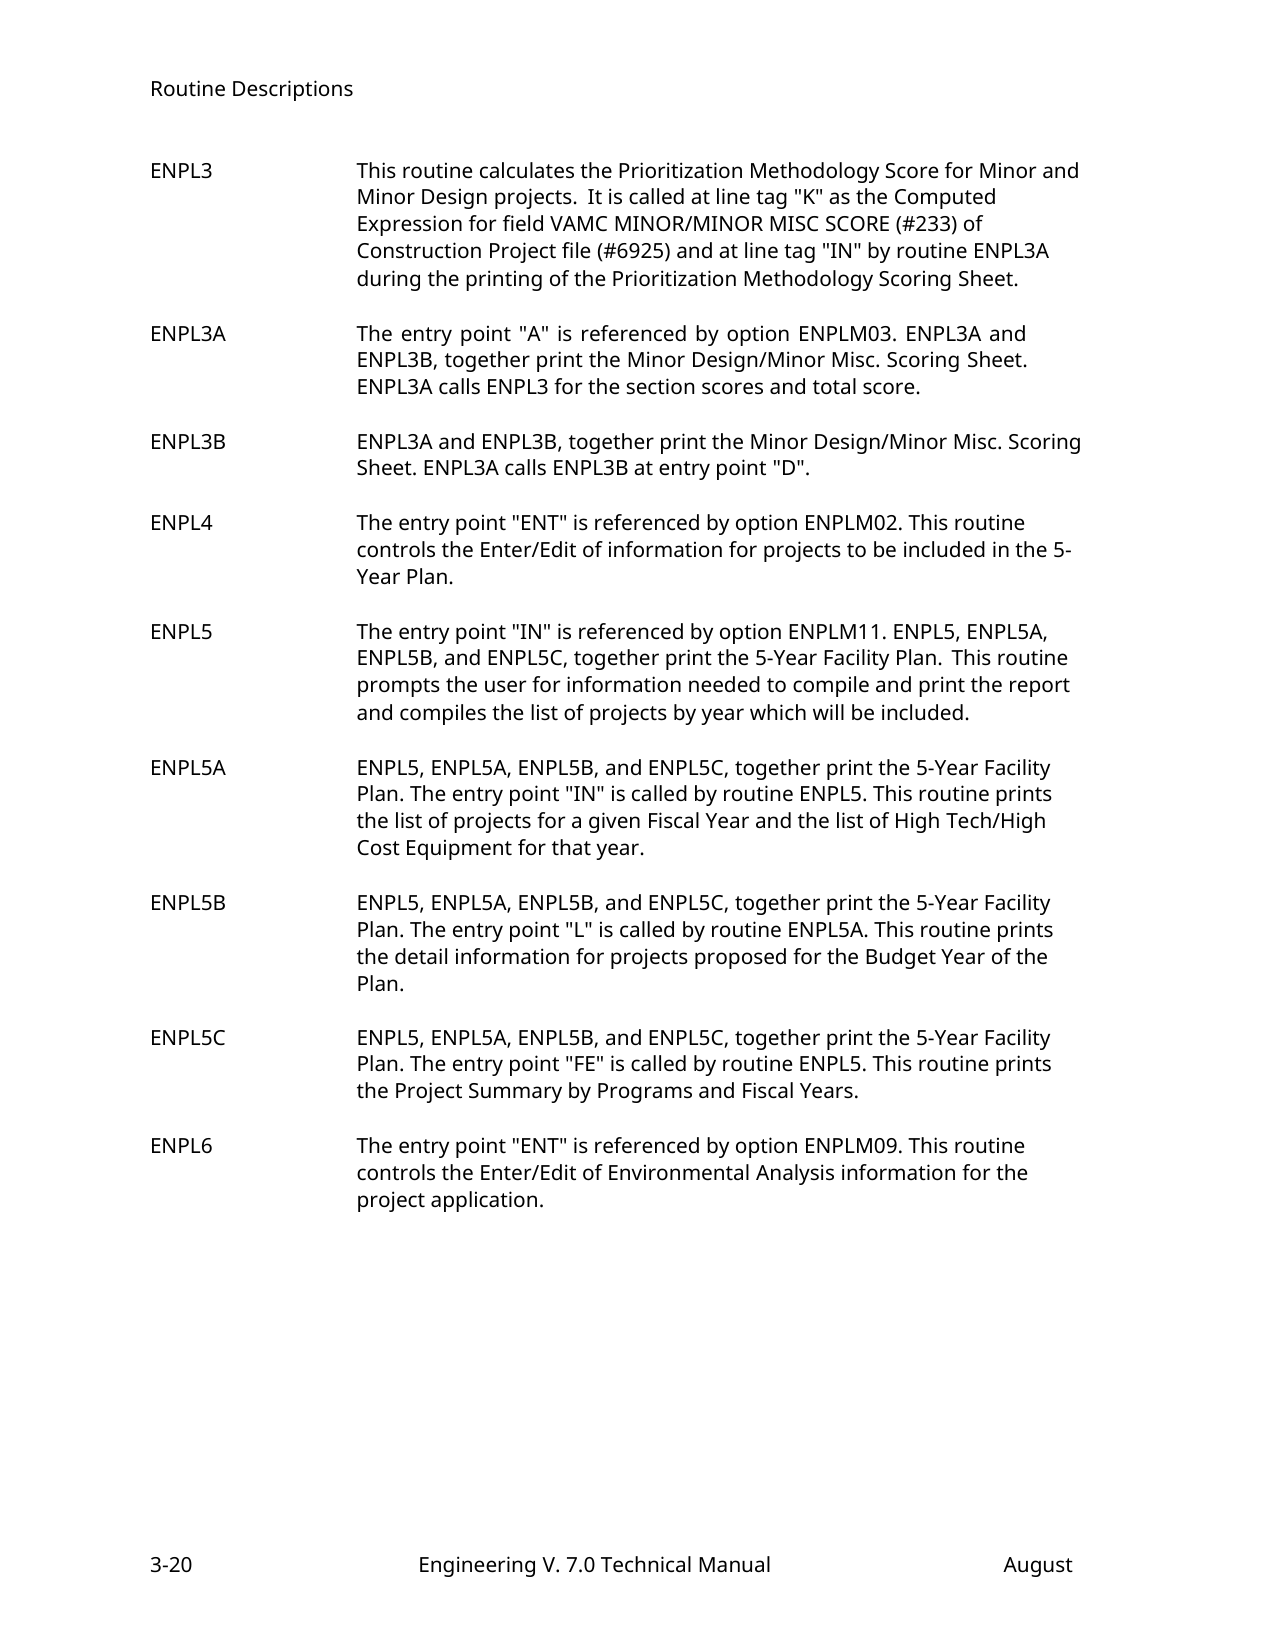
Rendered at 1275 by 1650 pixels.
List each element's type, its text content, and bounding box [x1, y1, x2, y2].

text ENPL5C ENPL5, ENPL5A, ENPL5B, and ENPL5C, together print the 5-Year Facility Plan. The entry point "FE" is called by routine ENPL5. This routine prints the Project Summary by Programs and Fiscal Years. [150, 1024, 1089, 1105]
text ENPL6 The entry point "ENT" is referenced by option ENPLM09. This routine controls the Enter/Edit of Environmental Analysis information for the project application. [150, 1132, 1090, 1213]
text ENPL5B ENPL5, ENPL5A, ENPL5B, and ENPL5C, together print the 5-Year Facility Plan. The entry point "L" is called by routine ENPL5A. This routine prints the detail information for projects proposed for the Budget Year of the Plan. [150, 889, 1086, 997]
text ENPL5 The entry point "IN" is referenced by option ENPLM11. ENPL5, ENPL5A, ENPL5B, and ENPL5C, together print the 5-Year Facility Plan. This routine prompts the user for information needed to compile and print the report and compiles the list of projects by year which will be included. [150, 618, 1092, 726]
text ENPL3B ENPL3A and ENPL3B, together print the Minor Design/Minor Misc. Scoring Sheet. ENPL3A calls ENPL3B at entry point "D". [150, 428, 1085, 482]
text ENPL5A ENPL5, ENPL5A, ENPL5B, and ENPL5C, together print the 5-Year Facility Plan. The entry point "IN" is called by routine ENPL5. This routine prints the list of projects for a given Fiscal Year and the list of High Tech/High Cost Equipment for that year. [150, 753, 1087, 862]
text Routine Descriptions [150, 74, 1202, 102]
text ENPL3A The entry point "A" is referenced by option ENPLM03. ENPL3A and ENPL3B, together print the Minor Design/Minor Misc. Scoring Sheet. ENPL3A calls ENPL3 for the section scores and total score. [150, 319, 1028, 401]
text ENPL4 The entry point "ENT" is referenced by option ENPLM02. This routine controls the Enter/Edit of information for projects to be included in the 5-Year Plan. [150, 509, 1095, 590]
text ENPL3 This routine calculates the Prioritization Methodology Score for Minor and Minor Design projects. It is called at line tag "K" as the Computed Expression for field VAMC MINOR/MINOR MISC SCORE (#233) of Construction Project file (#6925) and at line tag "IN" by routine ENPL3A during the printing of the Prioritization Methodology Scoring Sheet. [150, 157, 1099, 292]
